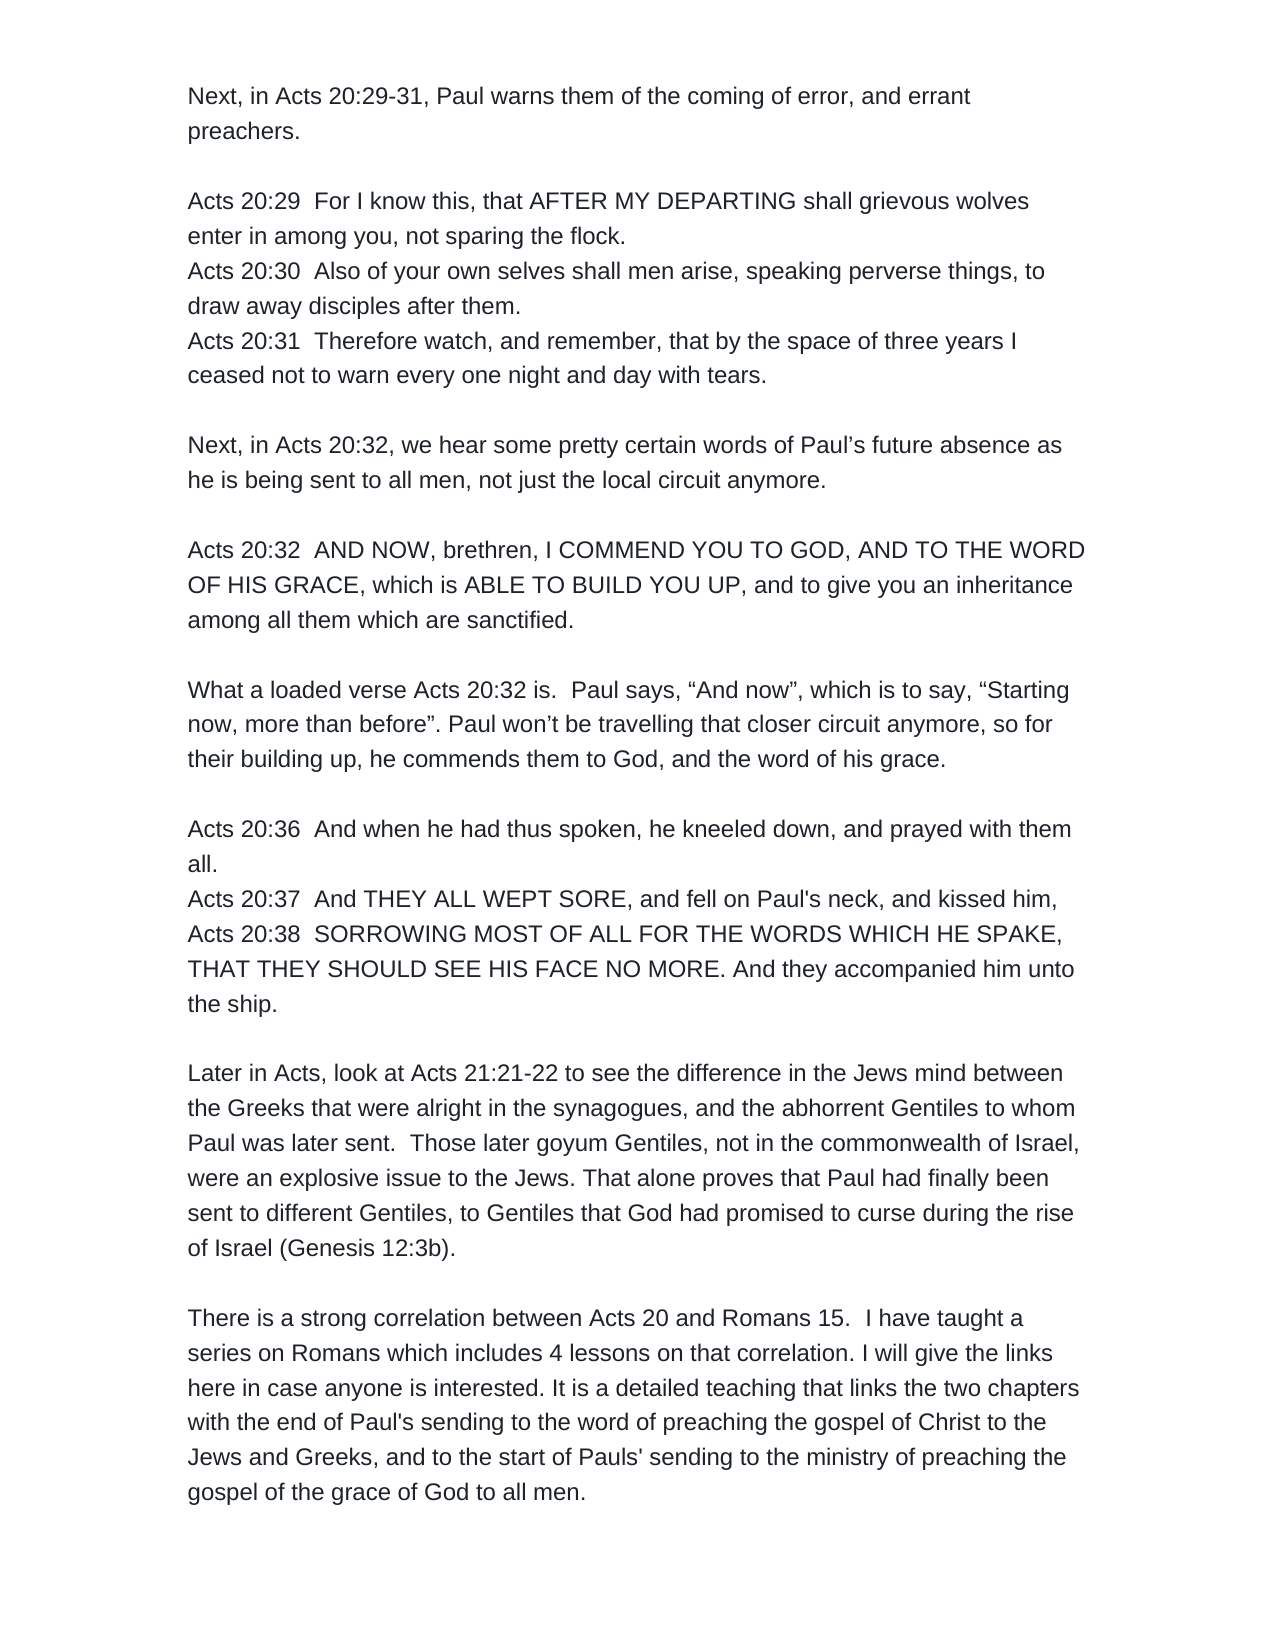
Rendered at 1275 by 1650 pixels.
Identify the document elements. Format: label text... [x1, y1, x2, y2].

text Next, in Acts 20:29-31, Paul warns them of the coming of error, and errant preachers. [187, 75, 1087, 145]
text Later in Acts, look at Acts 21:21-22 to see the difference in the Jews mind between the Greeks that were alright in the synagogues, and the abhorrent Gentiles to whom Paul was later sent. Those later goyum Gentiles, not in the commonwealth of Israel, were an explosive issue to the Jews. That alone proves that Paul had finally been sent to different Gentiles, to Gentiles that God had promised to curse during the rise of Israel (Genesis 12:3b). [187, 1052, 1087, 1261]
text Next, in Acts 20:32, we hear some pretty certain words of Paul’s future absence as he is being sent to all men, not just the local circuit anymore. [187, 424, 1087, 494]
text Acts 20:29 For I know this, that AFTER MY DEPARTING shall grievous wolves enter in among you, not sparing the flock. [187, 180, 1087, 249]
text Acts 20:32 AND NOW, brethren, I COMMEND YOU TO GOD, AND TO THE WORD OF HIS GRACE, which is ABLE TO BUILD YOU UP, and to give you an inheritance among all them which are sanctified. [187, 529, 1087, 633]
text Acts 20:31 Therefore watch, and remember, that by the space of three years I ceased not to warn every one night and day with tears. [187, 319, 1087, 389]
text What a loaded verse Acts 20:32 is. Paul says, “And now”, which is to say, “Starting now, more than before”. Paul won’t be travelling that closer circuit anymore, so for their building up, he commends them to God, and the word of his grace. [187, 668, 1087, 773]
text There is a strong correlation between Acts 20 and Romans 15. I have taught a series on Romans which includes 4 lessons on that correlation. I will give the links here in case anyone is interested. It is a detailed teaching that links the two chapters with the end of Paul's sending to the word of preaching the gospel of Christ to the Jews and Greeks, and to the start of Pauls' sending to the ministry of preaching the gospel of the grace of God to all men. [187, 1296, 1087, 1506]
text Acts 20:38 SORROWING MOST OF ALL FOR THE WORDS WHICH HE SPAKE, THAT THEY SHOULD SEE HIS FACE NO MORE. And they accompanied him unto the ship. [187, 912, 1087, 1017]
text Acts 20:36 And when he had thus spoken, he kneeled down, and prayed with them all. [187, 808, 1087, 878]
text Acts 20:37 And THEY ALL WEPT SORE, and fell on Paul's neck, and kissed him, [187, 878, 1087, 912]
text Acts 20:30 Also of your own selves shall men arise, speaking perverse things, to draw away disciples after them. [187, 249, 1087, 319]
